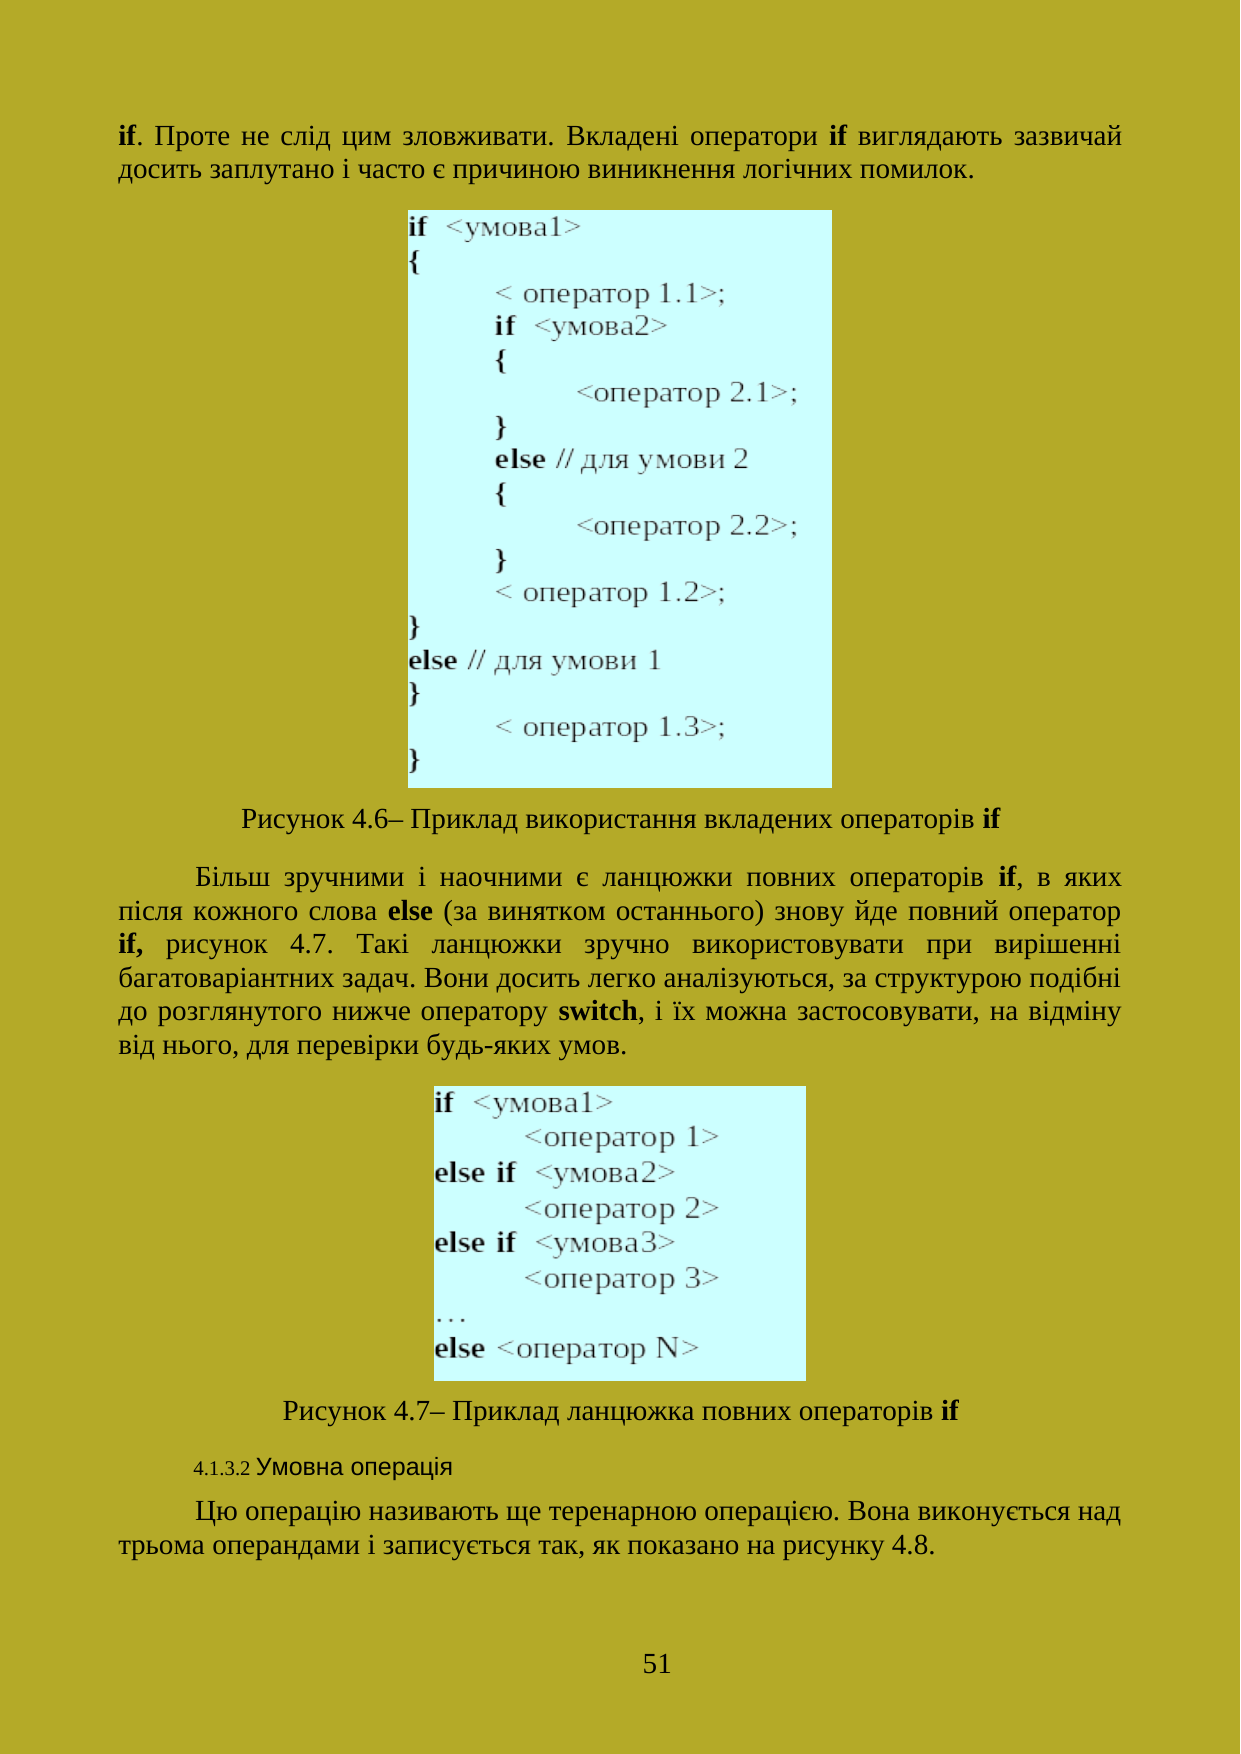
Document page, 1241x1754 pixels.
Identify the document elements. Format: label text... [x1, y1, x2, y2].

text Цю операцію називають ще теренарною операцією. Вона виконується над трьома операндами і записується так, як показано на рисунку 4.8. [118, 1493, 1122, 1560]
text Рисунок 4.7– Приклад ланцюжка повних операторів if [118, 1393, 1123, 1427]
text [118, 118, 1122, 185]
text Більш зручними і наочними є ланцюжки повних операторів if, в яких після кожного слова else (за винятком останнього) знову йде повний оператор if, рисунок 4.7. Такі ланцюжки зручно використовувати при вирішенні багатоваріантних задач. Вони досить легко аналізуються, за структурою подібні до розглянутого нижче оператору switch, і їх можна застосовувати, на відміну від нього, для перевірки будь-яких умов. [118, 859, 1122, 1061]
text Умовна операція [186, 1452, 1122, 1481]
text Рисунок 4.6– Приклад використання вкладених операторів if [118, 801, 1123, 834]
